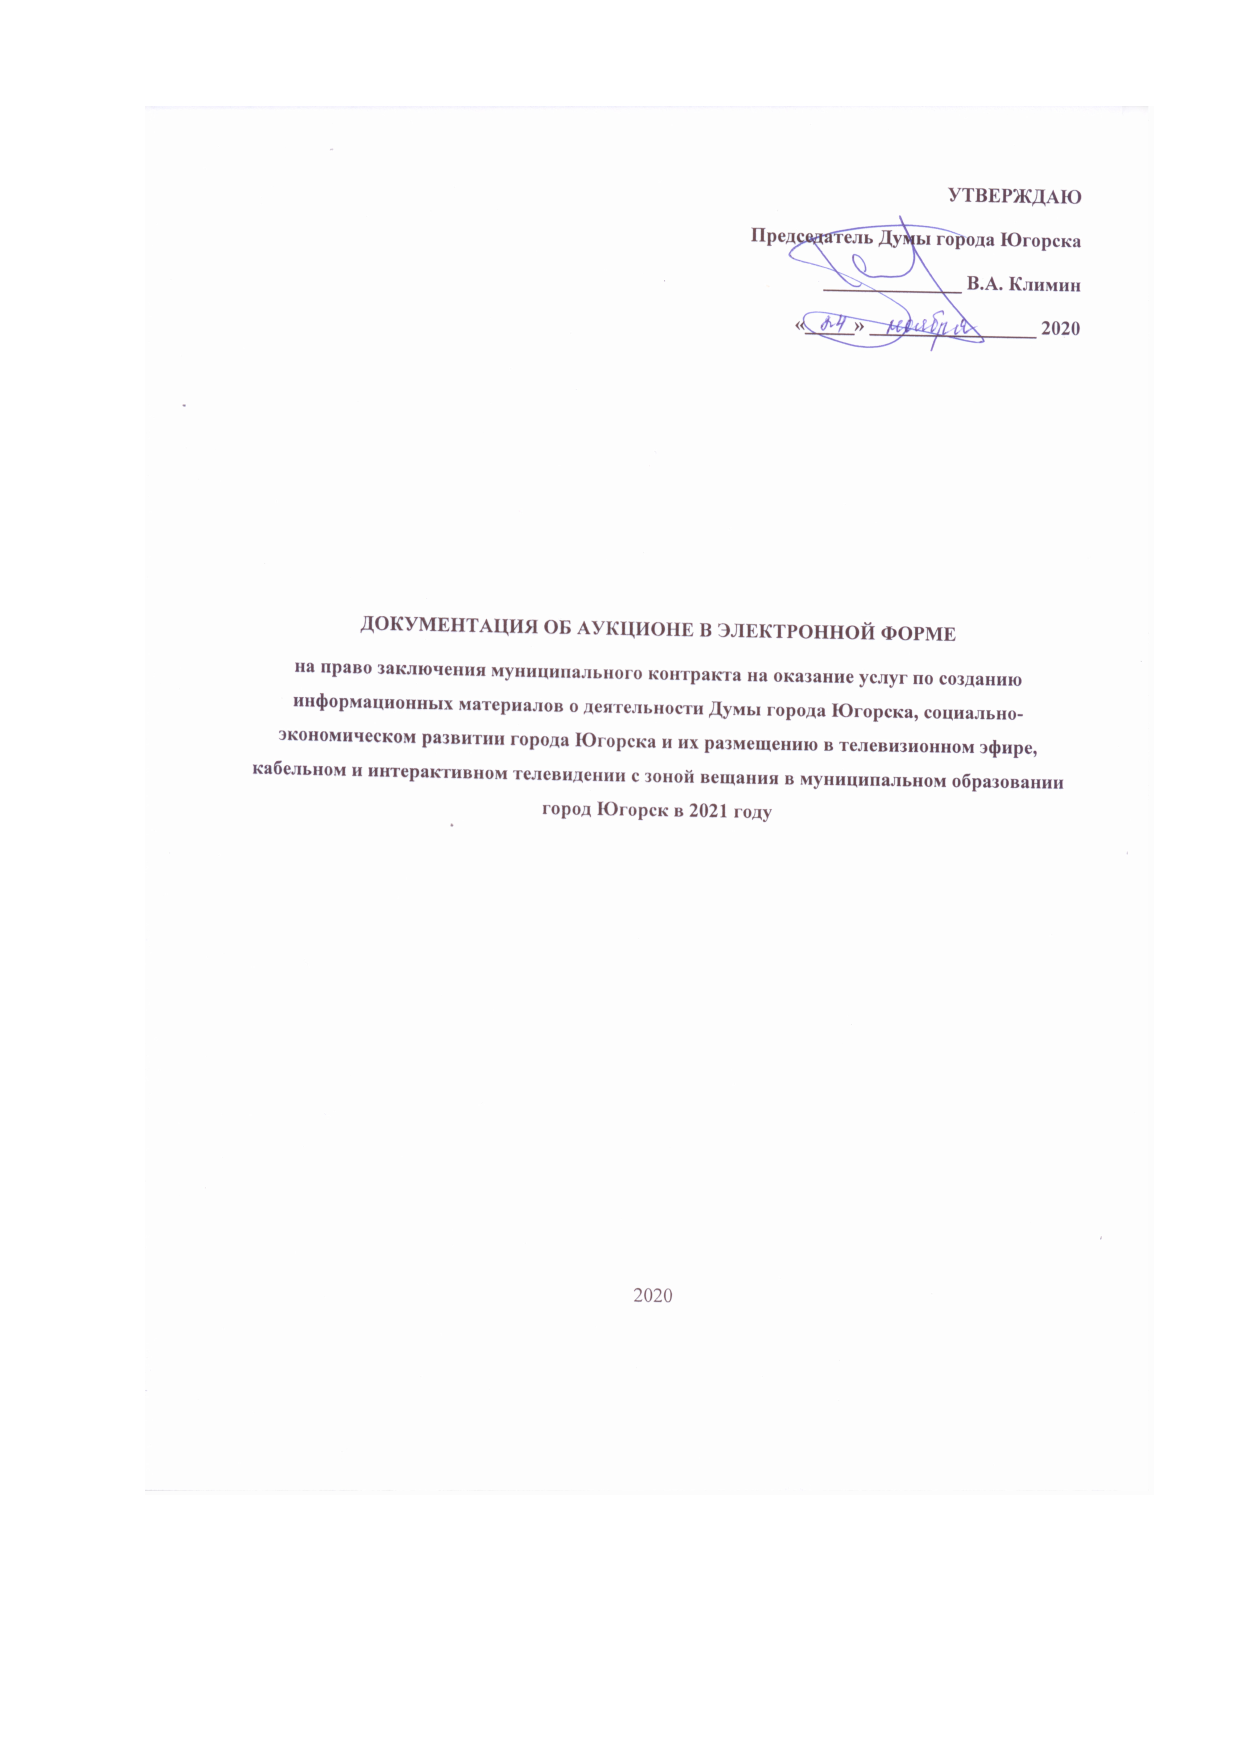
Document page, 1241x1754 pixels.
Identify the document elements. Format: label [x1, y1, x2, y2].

picture [145, 106, 1155, 1495]
